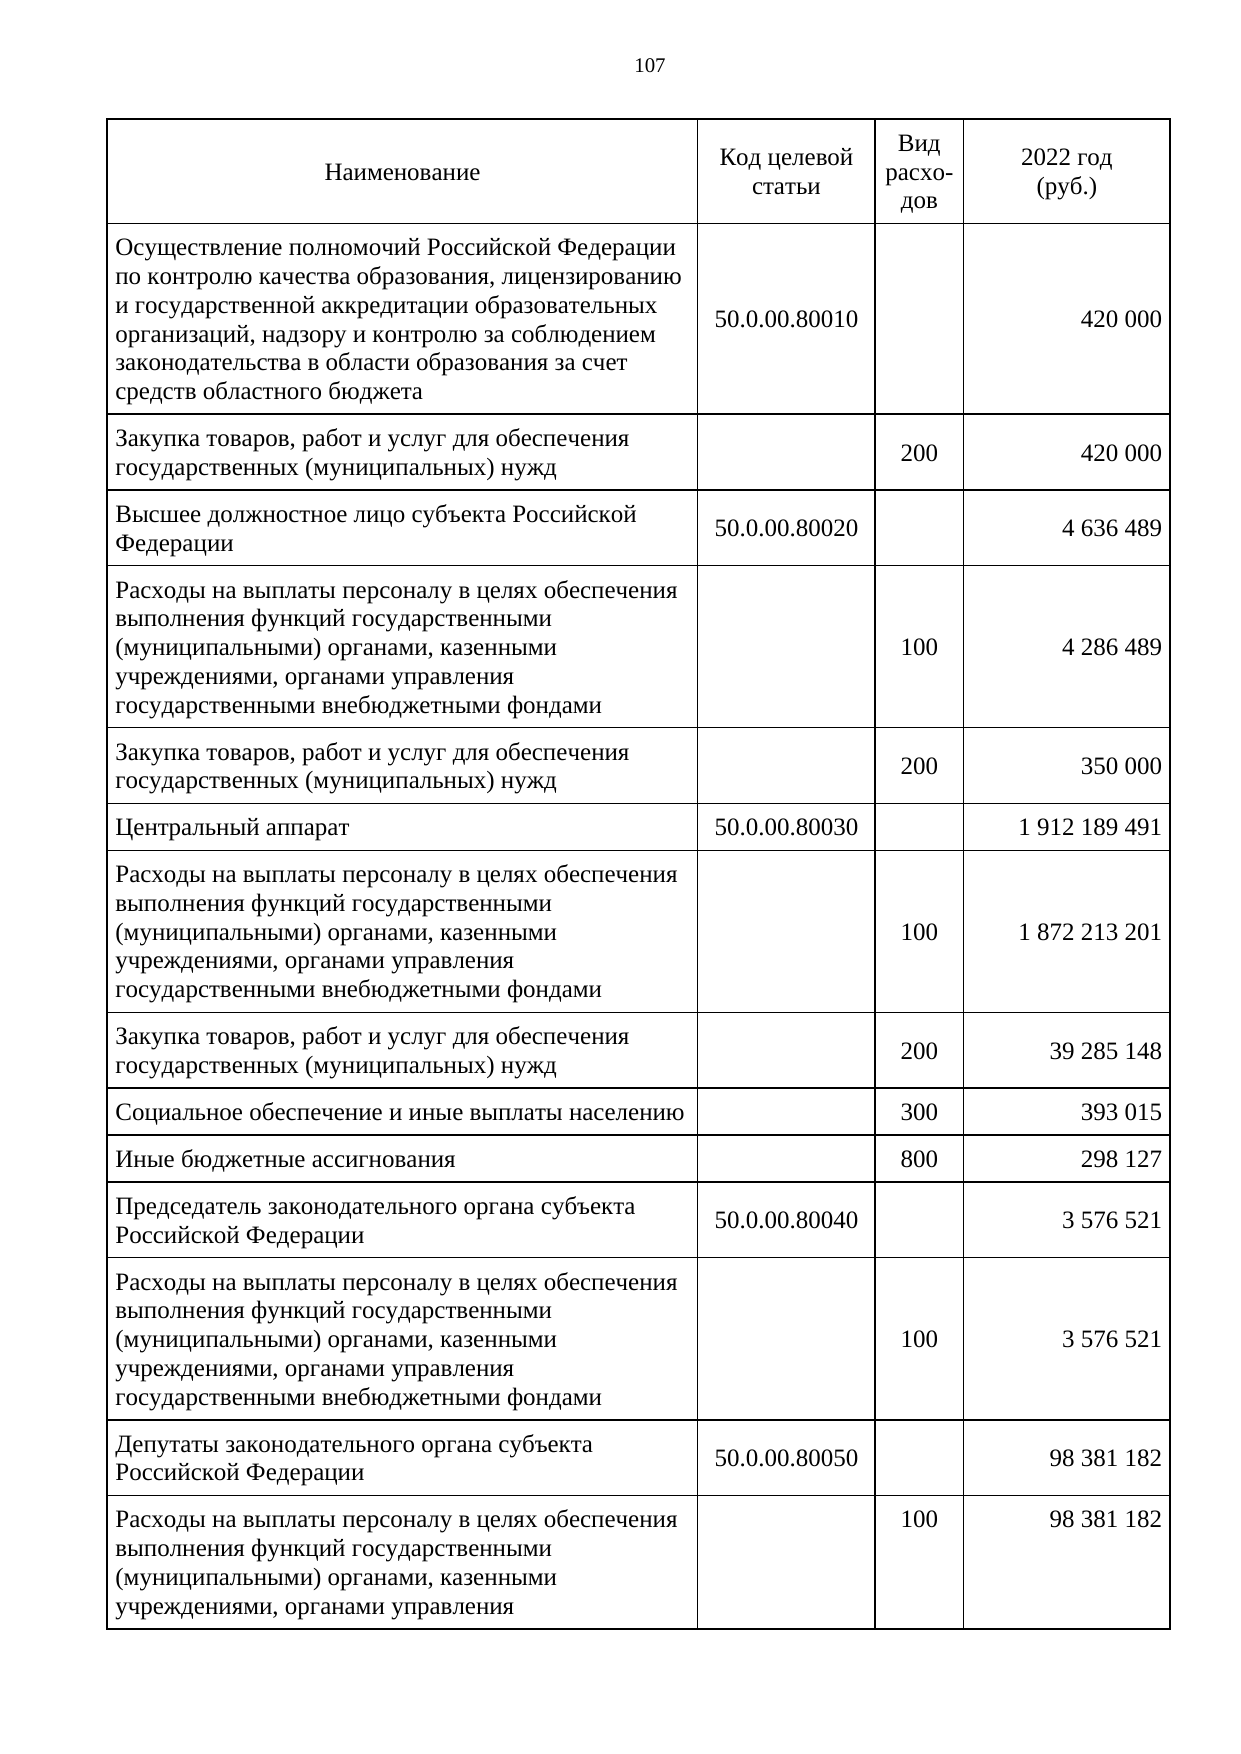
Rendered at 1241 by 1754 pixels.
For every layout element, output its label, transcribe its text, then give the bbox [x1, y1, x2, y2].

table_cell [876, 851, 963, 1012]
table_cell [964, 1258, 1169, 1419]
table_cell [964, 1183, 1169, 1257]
table_header Наименование [108, 120, 697, 223]
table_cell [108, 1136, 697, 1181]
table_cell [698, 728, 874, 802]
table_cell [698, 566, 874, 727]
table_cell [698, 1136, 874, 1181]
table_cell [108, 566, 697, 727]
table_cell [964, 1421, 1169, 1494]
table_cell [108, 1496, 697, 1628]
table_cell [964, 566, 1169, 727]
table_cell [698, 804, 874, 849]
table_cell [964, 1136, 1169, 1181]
table_header 2022 год (руб.) [964, 120, 1169, 223]
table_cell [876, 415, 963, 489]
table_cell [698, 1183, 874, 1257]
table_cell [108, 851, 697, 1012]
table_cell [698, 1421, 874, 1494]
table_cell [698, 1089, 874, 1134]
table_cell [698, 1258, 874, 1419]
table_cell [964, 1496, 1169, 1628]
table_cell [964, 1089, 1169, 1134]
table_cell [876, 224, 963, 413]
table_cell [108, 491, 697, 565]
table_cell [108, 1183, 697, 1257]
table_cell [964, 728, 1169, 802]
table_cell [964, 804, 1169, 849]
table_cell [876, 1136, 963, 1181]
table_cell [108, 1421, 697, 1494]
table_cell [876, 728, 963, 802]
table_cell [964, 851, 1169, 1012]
table_header Код целевой статьи [698, 120, 874, 223]
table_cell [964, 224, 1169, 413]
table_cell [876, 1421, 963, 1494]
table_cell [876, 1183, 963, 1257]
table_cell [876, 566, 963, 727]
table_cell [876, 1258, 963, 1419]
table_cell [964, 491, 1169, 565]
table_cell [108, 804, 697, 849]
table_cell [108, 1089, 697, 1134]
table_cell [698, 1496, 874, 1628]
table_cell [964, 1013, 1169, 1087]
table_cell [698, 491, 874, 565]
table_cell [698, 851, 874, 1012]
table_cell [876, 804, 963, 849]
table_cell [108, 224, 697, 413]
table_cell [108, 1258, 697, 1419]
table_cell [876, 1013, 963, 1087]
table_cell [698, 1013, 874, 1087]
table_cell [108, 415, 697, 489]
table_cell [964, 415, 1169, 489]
table_header Вид расхо-дов [876, 120, 963, 223]
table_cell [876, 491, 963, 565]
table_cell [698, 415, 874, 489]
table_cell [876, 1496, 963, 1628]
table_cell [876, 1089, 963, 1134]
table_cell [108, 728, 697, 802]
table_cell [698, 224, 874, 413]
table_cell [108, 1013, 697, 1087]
